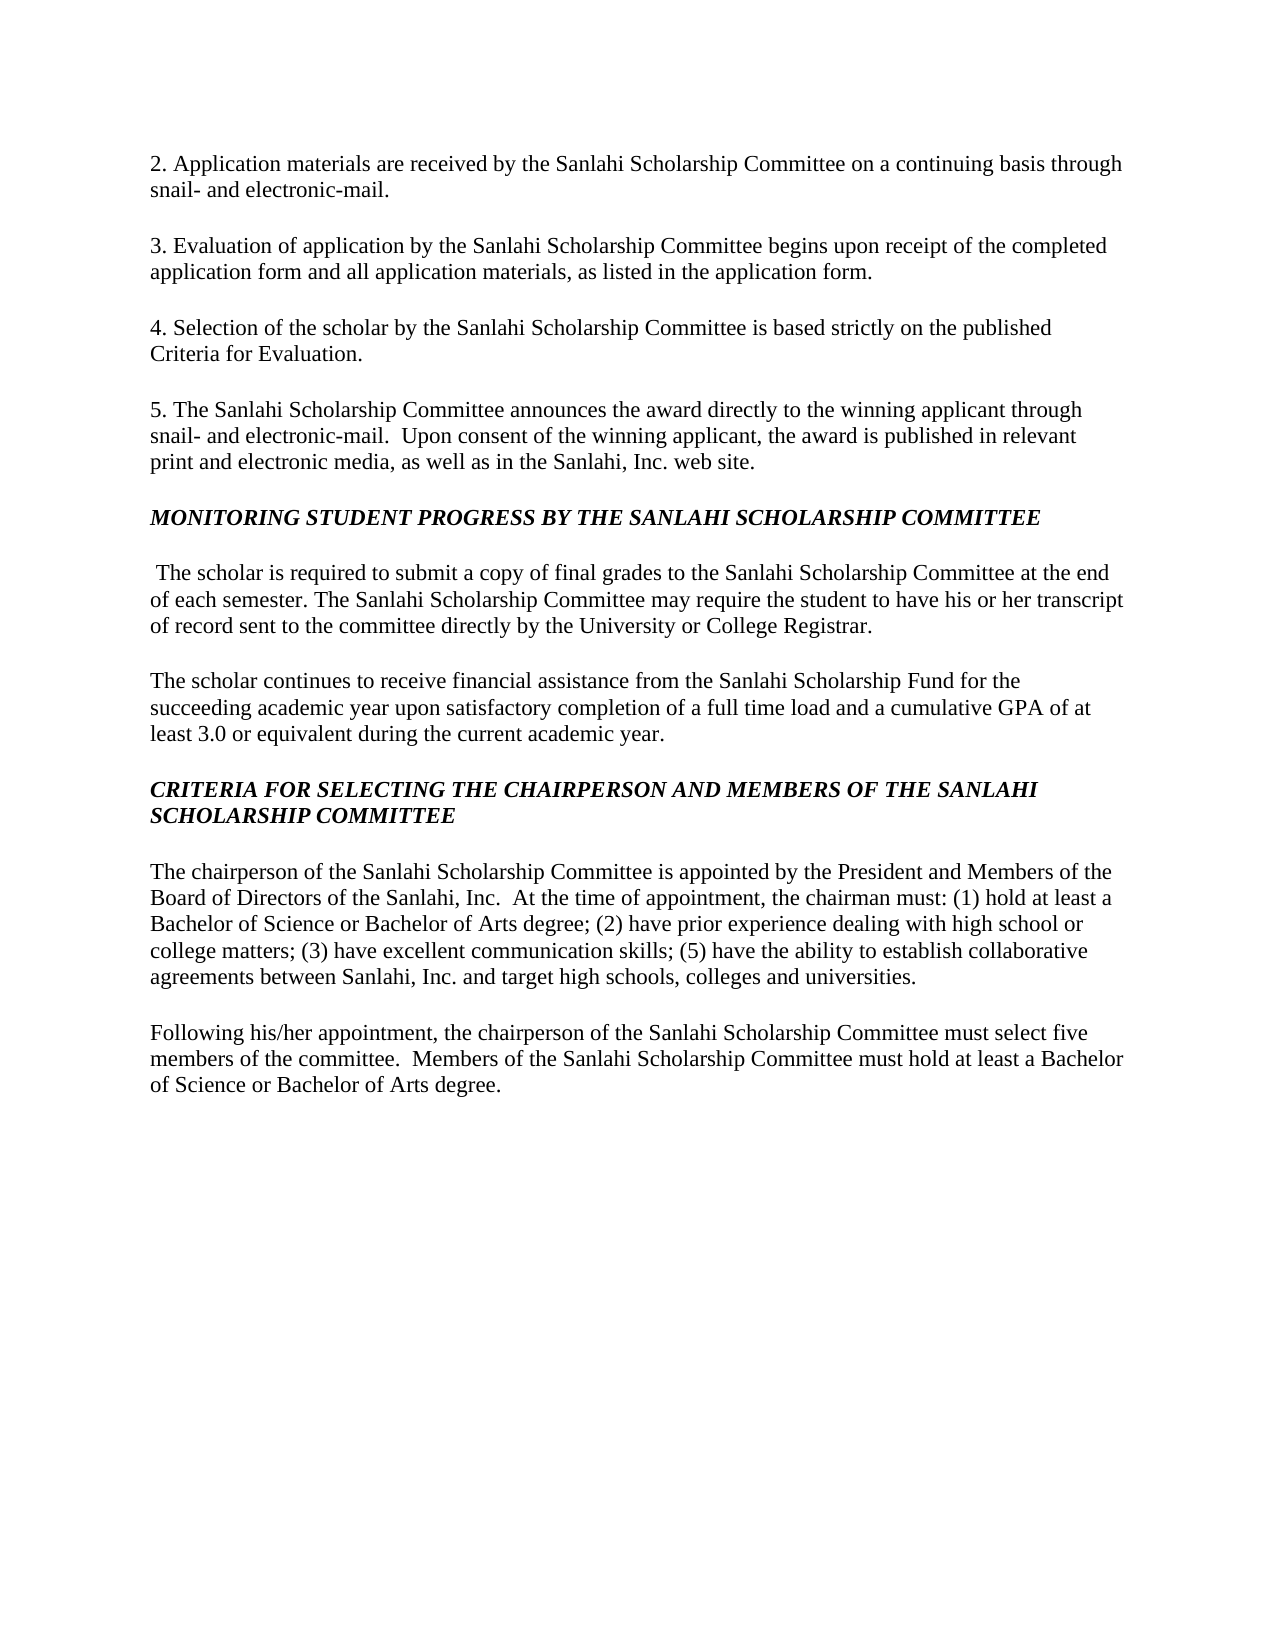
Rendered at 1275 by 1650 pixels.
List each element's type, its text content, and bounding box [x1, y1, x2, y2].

text CRITERIA FOR SELECTING THE CHAIRPERSON AND MEMBERS OF THE SANLAHI SCHOLARSHIP COMMITTEE [150, 776, 1125, 828]
text Following his/her appointment, the chairperson of the Sanlahi Scholarship Committee must select five members of the committee. Members of the Sanlahi Scholarship Committee must hold at least a Bachelor of Science or Bachelor of Arts degree. [150, 1019, 1125, 1098]
text The scholar is required to submit a copy of final grades to the Sanlahi Scholarship Committee at the end of each semester. The Sanlahi Scholarship Committee may require the student to have his or her transcript of record sent to the committee directly by the University or College Registrar. [150, 559, 1125, 638]
text The scholar continues to receive financial assistance from the Sanlahi Scholarship Fund for the succeeding academic year upon satisfactory completion of a full time load and a cumulative GPA of at least 3.0 or equivalent during the current academic year. [150, 668, 1125, 747]
text MONITORING STUDENT PROGRESS BY THE SANLAHI SCHOLARSHIP COMMITTEE [150, 504, 1125, 530]
text The chairperson of the Sanlahi Scholarship Committee is appointed by the President and Members of the Board of Directors of the Sanlahi, Inc. At the time of appointment, the chairman must: (1) hold at least a Bachelor of Science or Bachelor of Arts degree; (2) have prior experience dealing with high school or college matters; (3) have excellent communication skills; (5) have the ability to establish collaborative agreements between Sanlahi, Inc. and target high schools, colleges and universities. [150, 858, 1125, 989]
text 2. Application materials are received by the Sanlahi Scholarship Committee on a continuing basis through snail- and electronic-mail. [150, 150, 1125, 203]
text 5. The Sanlahi Scholarship Committee announces the award directly to the winning applicant through snail- and electronic-mail. Upon consent of the winning applicant, the award is published in relevant print and electronic media, as well as in the Sanlahi, Inc. web site. [150, 396, 1125, 475]
text 3. Evaluation of application by the Sanlahi Scholarship Committee begins upon receipt of the completed application form and all application materials, as listed in the application form. [150, 232, 1125, 284]
text 4. Selection of the scholar by the Sanlahi Scholarship Committee is based strictly on the published Criteria for Evaluation. [150, 314, 1125, 366]
